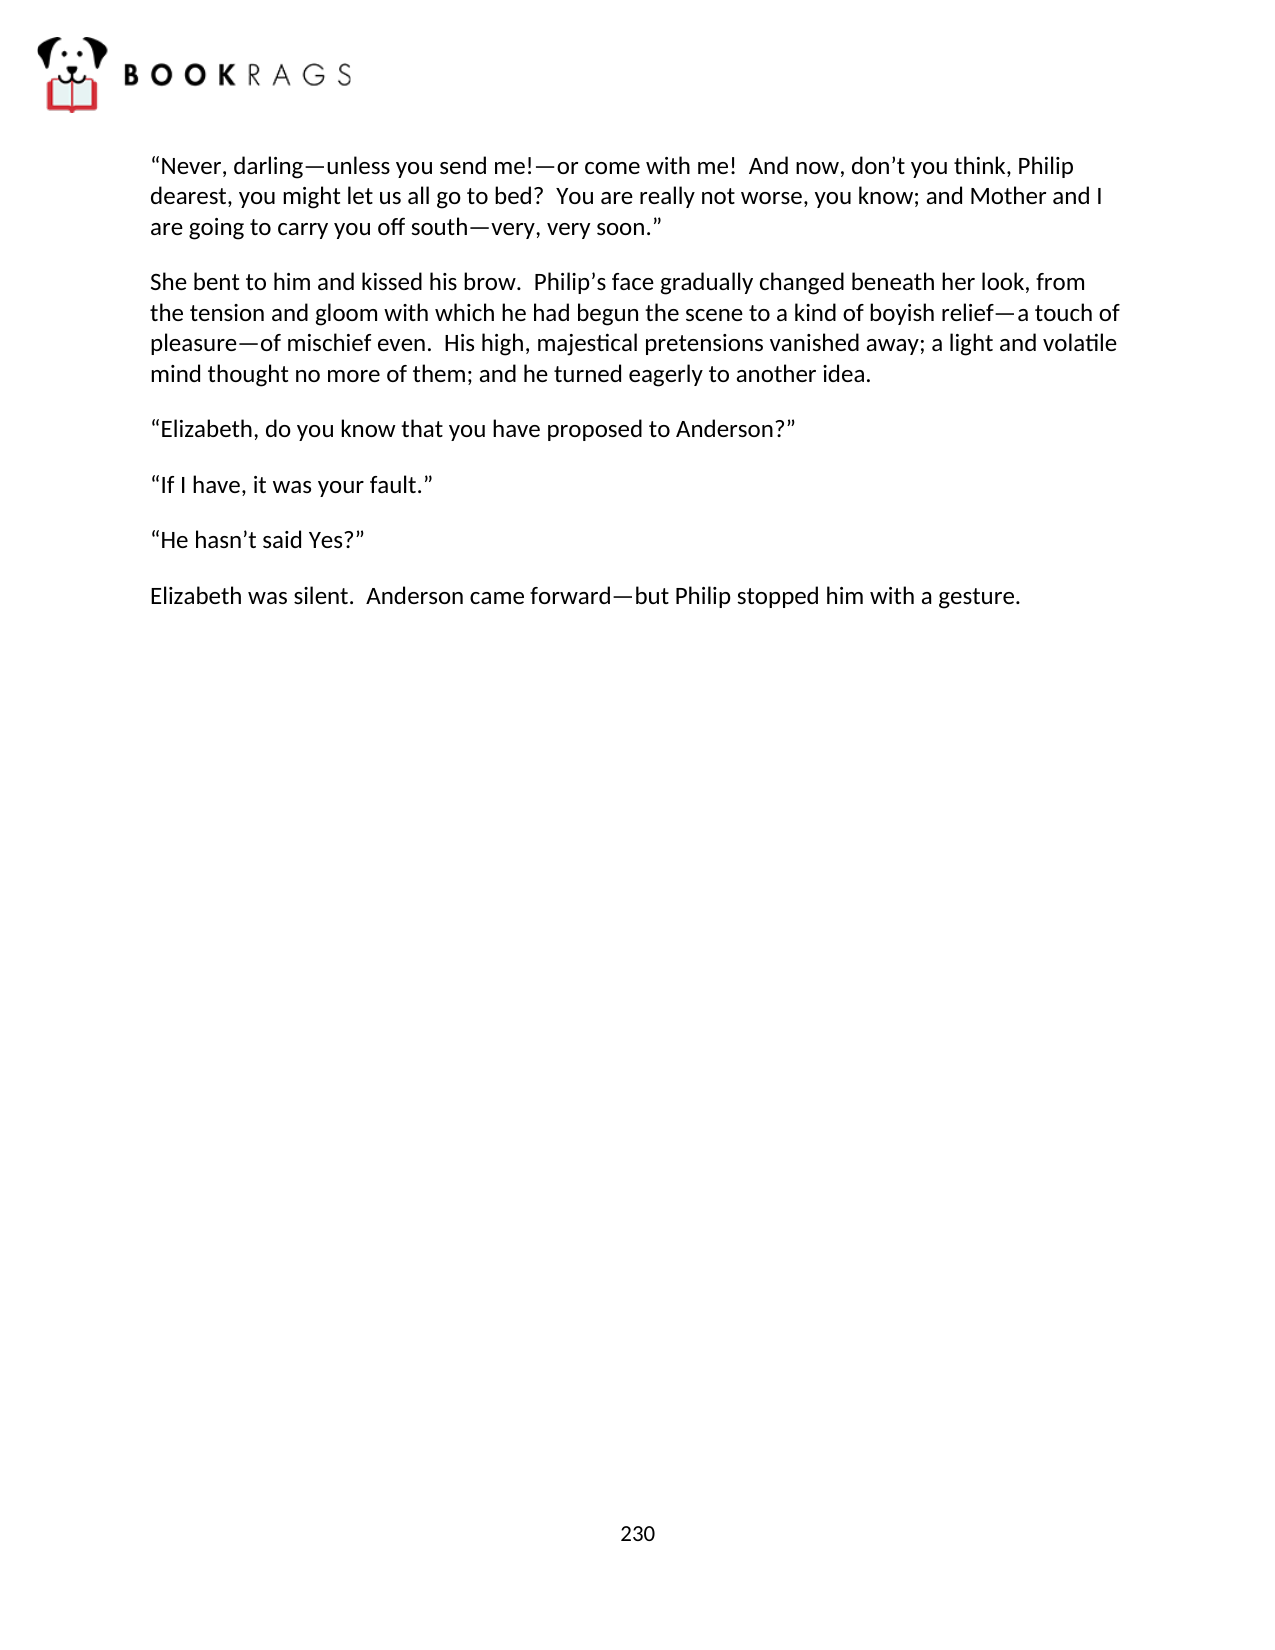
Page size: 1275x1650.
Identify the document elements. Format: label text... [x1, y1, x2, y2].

text “Never, darling—­unless you send me!—­or come with me! And now, don’t you think, Philip dearest, you might let us all go to bed? You are really not worse, you know; and Mother and I are going to carry you off south—­very, very soon.” [150, 150, 1125, 242]
text Elizabeth was silent. Anderson came forward—­but Philip stopped him with a gesture. [150, 580, 1125, 611]
text “He hasn’t said Yes?” [150, 525, 1125, 555]
text “If I have, it was your fault.” [150, 469, 1125, 500]
text She bent to him and kissed his brow. Philip’s face gradually changed beneath her look, from the tension and gloom with which he had begun the scene to a kind of boyish relief—­a touch of pleasure—­of mischief even. His high, majestical pretensions vanished away; a light and volatile mind thought no more of them; and he turned eagerly to another idea. [150, 267, 1125, 389]
text “Elizabeth, do you know that you have proposed to Anderson?” [150, 414, 1125, 444]
picture [37, 37, 351, 113]
